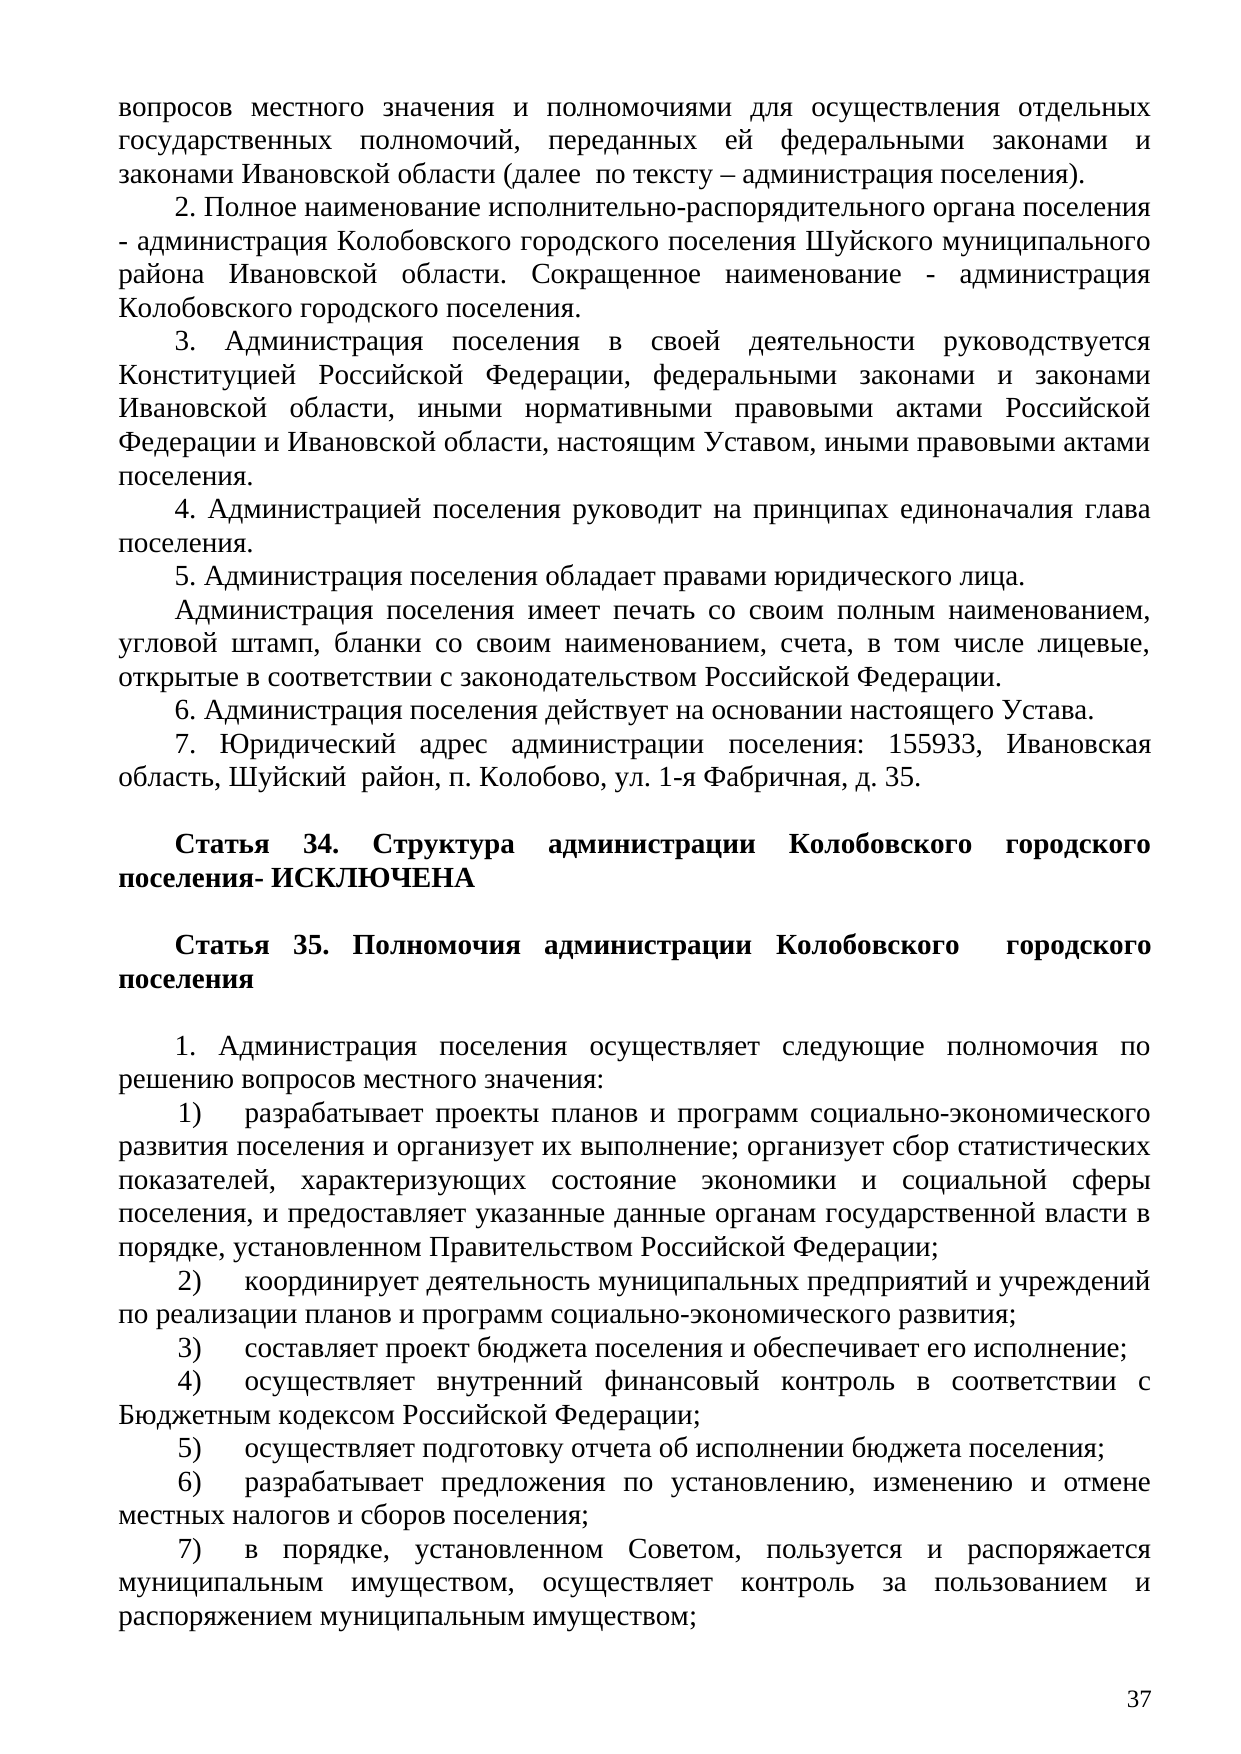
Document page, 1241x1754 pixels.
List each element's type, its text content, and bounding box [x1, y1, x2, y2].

text 3. Администрация поселения в своей деятельности руководствуется Конституцией Российской Федерации, федеральными законами и законами Ивановской области, иными нормативными правовыми актами Российской Федерации и Ивановской области, настоящим Уставом, иными правовыми актами поселения. [118, 323, 1152, 491]
list в порядке, установленном Советом, пользуется и распоряжается муниципальным имуществом, осуществляет контроль за пользованием и распоряжением муниципальным имуществом; [118, 1531, 1152, 1632]
text 2. Полное наименование исполнительно-распорядительного органа поселения - администрация Колобовского городского поселения Шуйского муниципального района Ивановской области. Сокращенное наименование - администрация Колобовского городского поселения. [118, 189, 1152, 323]
text Статья 35. Полномочия администрации Колобовского городского поселения [118, 927, 1152, 994]
text 1. Администрация поселения осуществляет следующие полномочия по решению вопросов местного значения: [118, 1028, 1152, 1095]
text Статья 34. Структура администрации Колобовского городского поселения- ИСКЛЮЧЕНА [118, 827, 1152, 894]
list координирует деятельность муниципальных предприятий и учреждений по реализации планов и программ социально-экономического развития; [118, 1263, 1152, 1330]
text 4. Администрацией поселения руководит на принципах единоначалия глава поселения. [118, 491, 1152, 558]
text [118, 89, 1152, 189]
list составляет проект бюджета поселения и обеспечивает его исполнение; [118, 1330, 1152, 1363]
text 6. Администрация поселения действует на основании настоящего Устава. [118, 692, 1152, 726]
list разрабатывает предложения по установлению, изменению и отмене местных налогов и сборов поселения; [118, 1464, 1152, 1531]
list разрабатывает проекты планов и программ социально-экономического развития поселения и организует их выполнение; организует сбор статистических показателей, характеризующих состояние экономики и социальной сферы поселения, и предоставляет указанные данные органам государственной власти в порядке, установленном Правительством Российской Федерации; [118, 1095, 1152, 1263]
text 7. Юридический адрес администрации поселения: 155933, Ивановская область, Шуйский район, п. Колобово, ул. 1-я Фабричная, д. 35. [118, 726, 1152, 793]
text 5. Администрация поселения обладает правами юридического лица. [118, 558, 1152, 592]
text Администрация поселения имеет печать со своим полным наименованием, угловой штамп, бланки со своим наименованием, счета, в том числе лицевые, открытые в соответствии с законодательством Российской Федерации. [118, 592, 1152, 692]
list осуществляет внутренний финансовый контроль в соответствии с Бюджетным кодексом Российской Федерации; [118, 1363, 1152, 1430]
list осуществляет подготовку отчета об исполнении бюджета поселения; [118, 1430, 1152, 1464]
